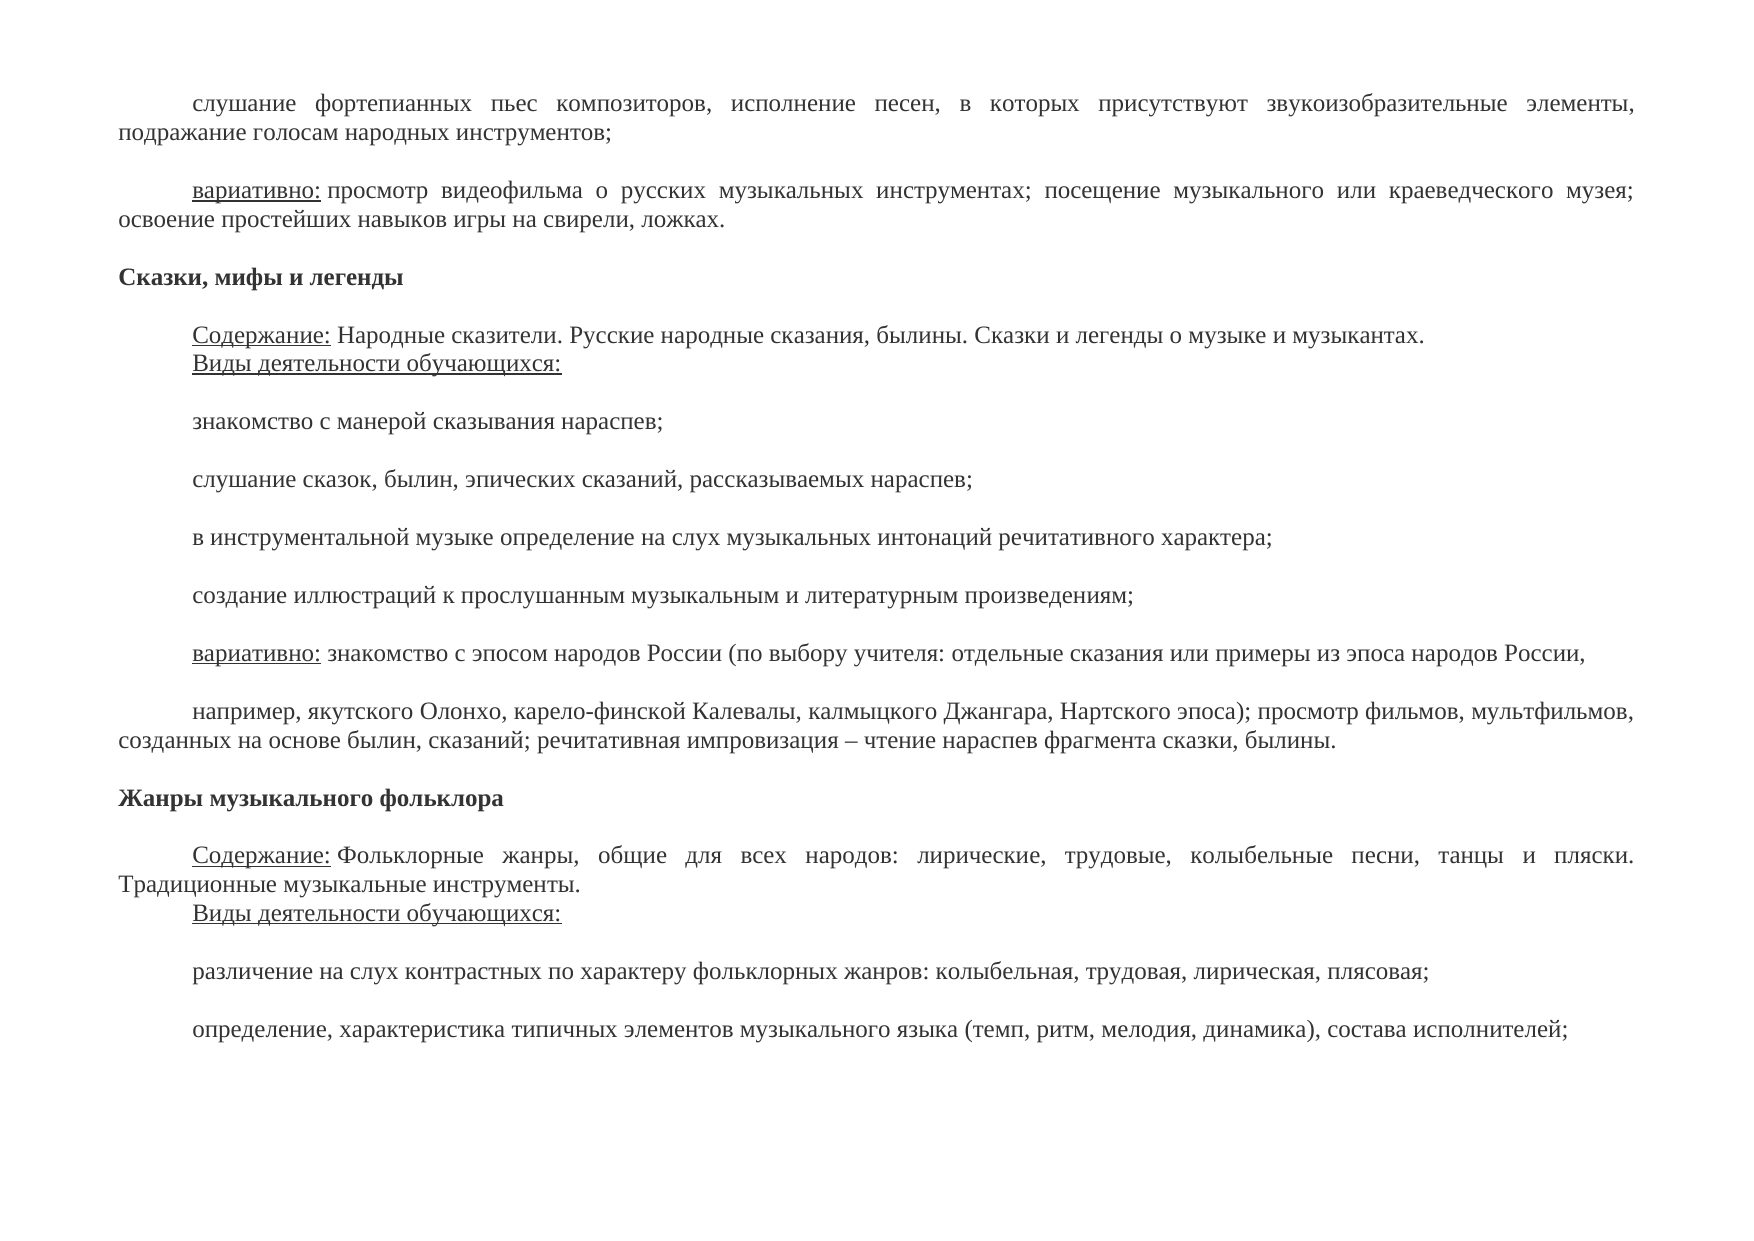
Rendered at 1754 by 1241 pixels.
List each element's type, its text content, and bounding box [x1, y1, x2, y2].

text Виды деятельности обучающихся: [118, 348, 1636, 377]
text в инструментальной музыке определение на слух музыкальных интонаций речитативного характера; [118, 522, 1636, 551]
text определение, характеристика типичных элементов музыкального языка (темп, ритм, мелодия, динамика), состава исполнителей; [118, 1014, 1636, 1043]
text создание иллюстраций к прослушанным музыкальным и литературным произведениям; [118, 580, 1636, 609]
text знакомство с манерой сказывания нараспев; [118, 406, 1636, 435]
text Содержание: Фольклорные жанры, общие для всех народов: лирические, трудовые, колыбельные песни, танцы и пляски. Традиционные музыкальные инструменты. [118, 841, 1636, 898]
text слушание сказок, былин, эпических сказаний, рассказываемых нараспев; [118, 464, 1636, 493]
text Виды деятельности обучающихся: [118, 898, 1636, 927]
text Содержание: Народные сказители. Русские народные сказания, былины. Сказки и легенды о музыке и музыкантах. [118, 320, 1636, 348]
text Жанры музыкального фольклора [118, 783, 1636, 811]
text вариативно: знакомство с эпосом народов России (по выбору учителя: отдельные сказания или примеры из эпоса народов России, [118, 638, 1636, 667]
text вариативно: просмотр видеофильма о русских музыкальных инструментах; посещение музыкального или краеведческого музея; освоение простейших навыков игры на свирели, ложках. [118, 175, 1636, 233]
text различение на слух контрастных по характеру фольклорных жанров: колыбельная, трудовая, лирическая, плясовая; [118, 956, 1636, 985]
text Сказки, мифы и легенды [118, 262, 1636, 291]
text слушание фортепианных пьес композиторов, исполнение песен, в которых присутствуют звукоизобразительные элементы, подражание голосам народных инструментов; [118, 88, 1636, 146]
text например, якутского Олонхо, карело-финской Калевалы, калмыцкого Джангара, Нартского эпоса); просмотр фильмов, мультфильмов, созданных на основе былин, сказаний; речитативная импровизация – чтение нараспев фрагмента сказки, былины. [118, 696, 1636, 753]
